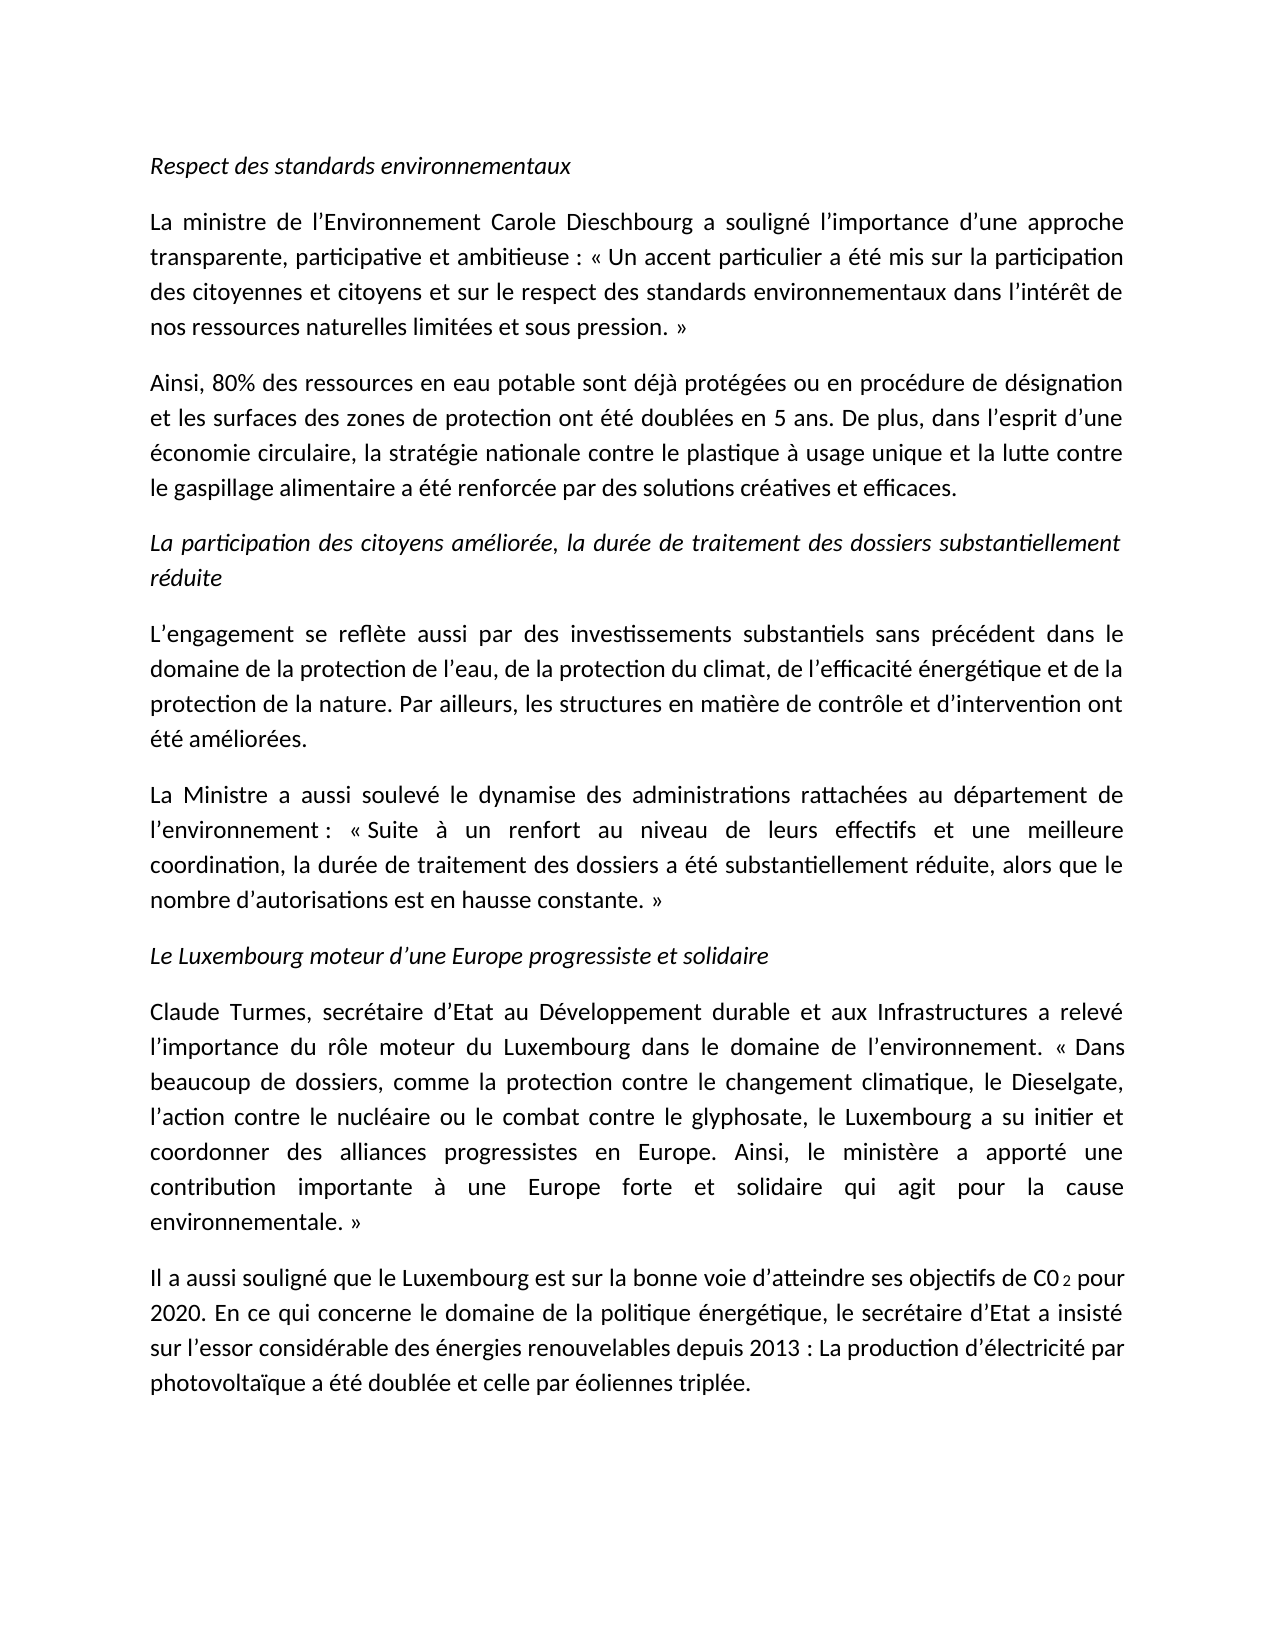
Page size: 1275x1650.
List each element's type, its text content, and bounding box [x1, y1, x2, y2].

text Claude Turmes, secrétaire d’Etat au Développement durable et aux Infrastructures a relevé l’importance du rôle moteur du Luxembourg dans le domaine de l’environnement. « Dans beaucoup de dossiers, comme la protection contre le changement climatique, le Dieselgate, l’action contre le nucléaire ou le combat contre le glyphosate, le Luxembourg a su initier et coordonner des alliances progressistes en Europe. Ainsi, le ministère a apporté une contribution importante à une Europe forte et solidaire qui agit pour la cause environnementale. » [150, 996, 1125, 1236]
text Le Luxembourg moteur d’une Europe progressiste et solidaire [150, 940, 1125, 971]
text La participation des citoyens améliorée, la durée de traitement des dossiers substantiellement réduite [150, 527, 1125, 593]
text Respect des standards environnementaux [150, 150, 1125, 181]
text L’engagement se reflète aussi par des investissements substantiels sans précédent dans le domaine de la protection de l’eau, de la protection du climat, de l’efficacité énergétique et de la protection de la nature. Par ailleurs, les structures en matière de contrôle et d’intervention ont été améliorées. [150, 618, 1125, 754]
text Ainsi, 80% des ressources en eau potable sont déjà protégées ou en procédure de désignation et les surfaces des zones de protection ont été doublées en 5 ans. De plus, dans l’esprit d’une économie circulaire, la stratégie nationale contre le plastique à usage unique et la lutte contre le gaspillage alimentaire a été renforcée par des solutions créatives et efficaces. [150, 367, 1125, 502]
text Il a aussi souligné que le Luxembourg est sur la bonne voie d’atteindre ses objectifs de C02 pour 2020. En ce qui concerne le domaine de la politique énergétique, le secrétaire d’Etat a insisté sur l’essor considérable des énergies renouvelables depuis 2013 : La production d’électricité par photovoltaïque a été doublée et celle par éoliennes triplée. [150, 1262, 1125, 1397]
text La ministre de l’Environnement Carole Dieschbourg a souligné l’importance d’une approche transparente, participative et ambitieuse : « Un accent particulier a été mis sur la participation des citoyennes et citoyens et sur le respect des standards environnementaux dans l’intérêt de nos ressources naturelles limitées et sous pression. » [150, 206, 1125, 341]
text La Ministre a aussi soulevé le dynamise des administrations rattachées au département de l’environnement : « Suite à un renfort au niveau de leurs effectifs et une meilleure coordination, la durée de traitement des dossiers a été substantiellement réduite, alors que le nombre d’autorisations est en hausse constante. » [150, 779, 1125, 915]
